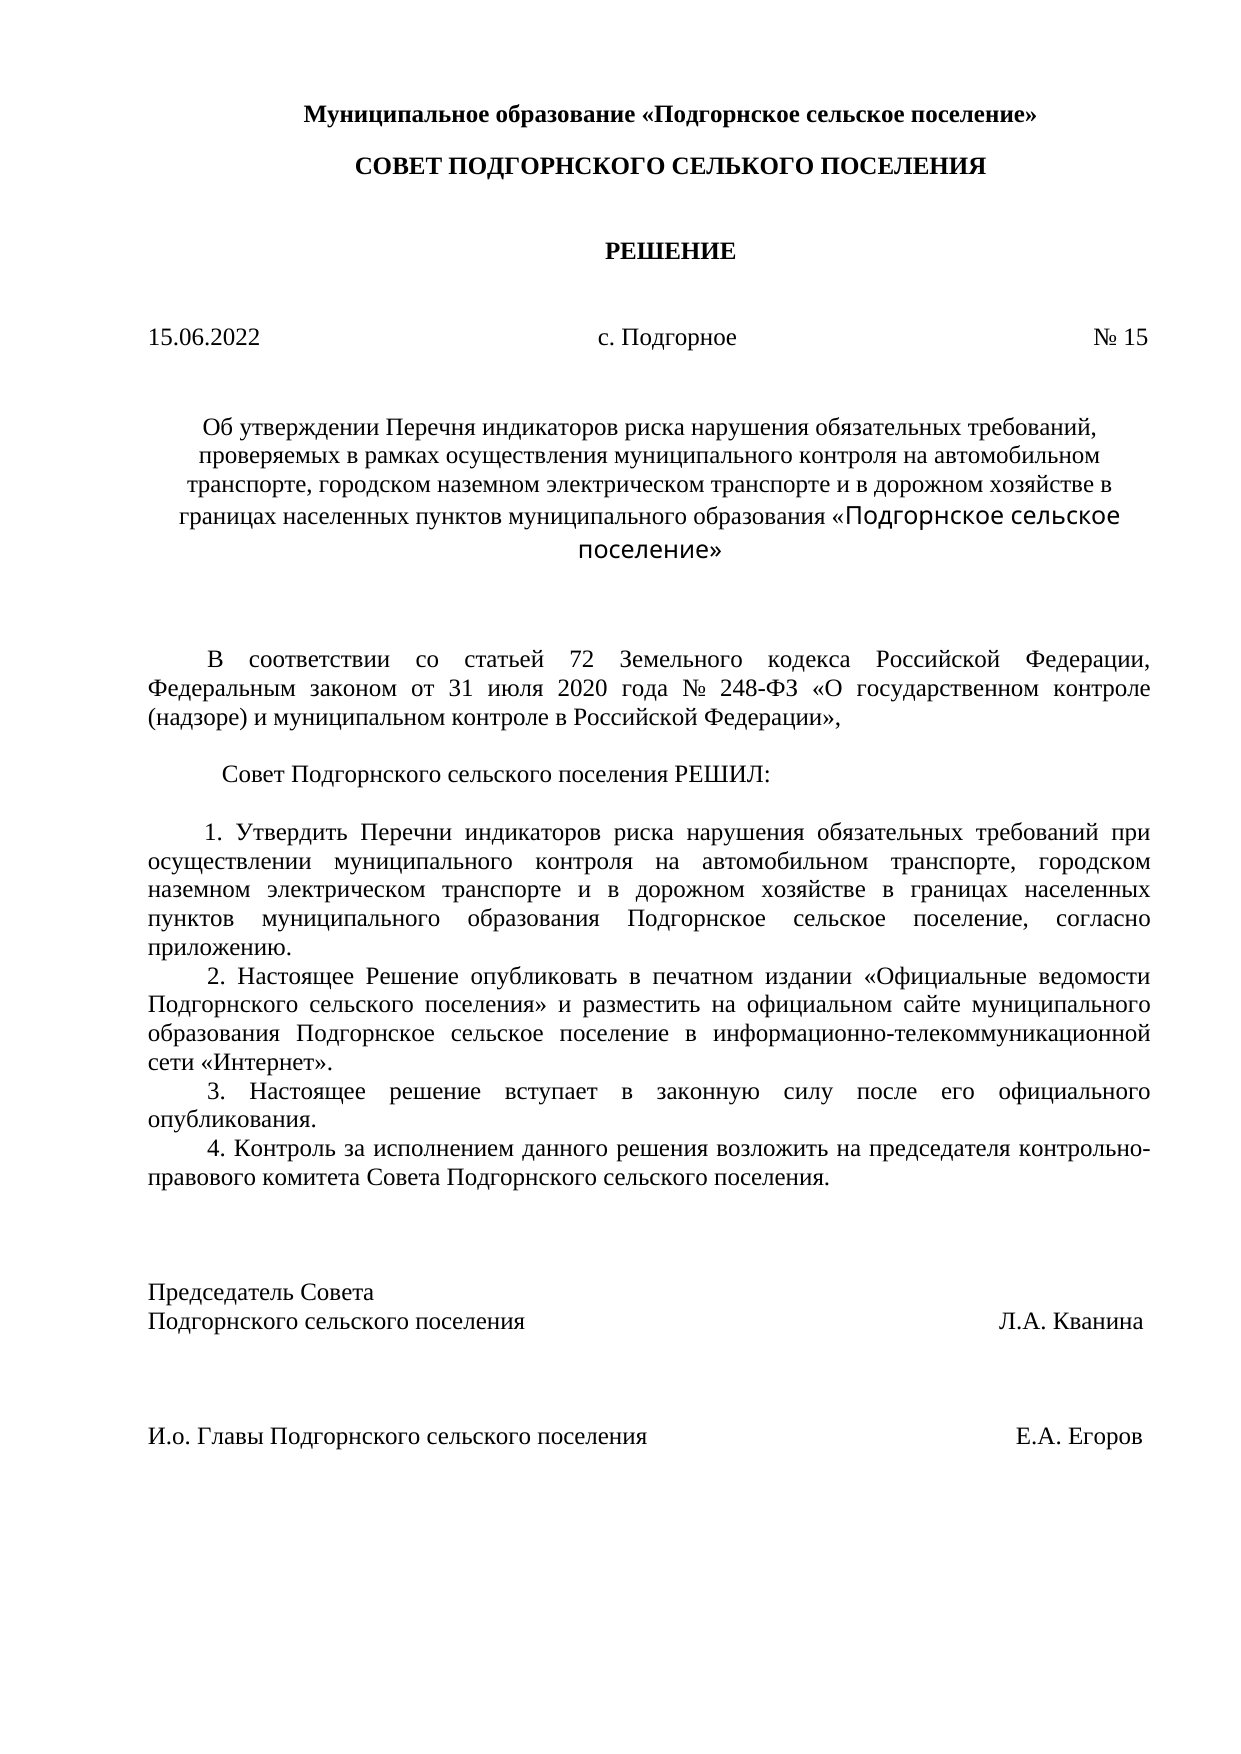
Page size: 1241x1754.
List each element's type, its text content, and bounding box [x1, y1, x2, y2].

text Председатель Совета [148, 1277, 1152, 1306]
text И.о. Главы Подгорнского сельского поселения Е.А. Егоров [148, 1421, 1152, 1449]
text Муниципальное образование «Подгорнское сельское поселение» [148, 99, 1152, 128]
text Об утверждении Перечня индикаторов риска нарушения обязательных требований, проверяемых в рамках осуществления муниципального контроля на автомобильном транспорте, городском наземном электрическом транспорте и в дорожном хозяйстве в границах населенных пунктов муниципального образования «Подгорнское сельское поселение» [148, 412, 1152, 566]
text В соответствии со статьей 72 Земельного кодекса Российской Федерации, Федеральным законом от 31 июля 2020 года № 248-ФЗ «О государственном контроле (надзоре) и муниципальном контроле в Российской Федерации», [148, 644, 1152, 731]
text Совет Подгорнского сельского поселения РЕШИЛ: [148, 759, 1152, 788]
text 1. Утвердить Перечни индикаторов риска нарушения обязательных требований при осуществлении муниципального контроля на автомобильном транспорте, городском наземном электрическом транспорте и в дорожном хозяйстве в границах населенных пунктов муниципального образования Подгорнское сельское поселение, согласно приложению. [148, 817, 1152, 961]
text 3. Настоящее решение вступает в законную силу после его официального опубликования. [148, 1076, 1152, 1133]
text 15.06.2022 с. Подгорное № 15 [148, 322, 1152, 351]
text СОВЕТ ПОДГОРНСКОГО СЕЛЬКОГО ПОСЕЛЕНИЯ [148, 151, 1152, 179]
text Подгорнского сельского поселения Л.А. Кванина [148, 1306, 1152, 1334]
text 2. Настоящее Решение опубликовать в печатном издании «Официальные ведомости Подгорнского сельского поселения» и разместить на официальном сайте муниципального образования Подгорнское сельское поселение в информационно-телекоммуникационной сети «Интернет». [148, 961, 1152, 1076]
text 4. Контроль за исполнением данного решения возложить на председателя контрольно-правового комитета Совета Подгорнского сельского поселения. [148, 1133, 1152, 1191]
text РЕШЕНИЕ [148, 236, 1152, 264]
